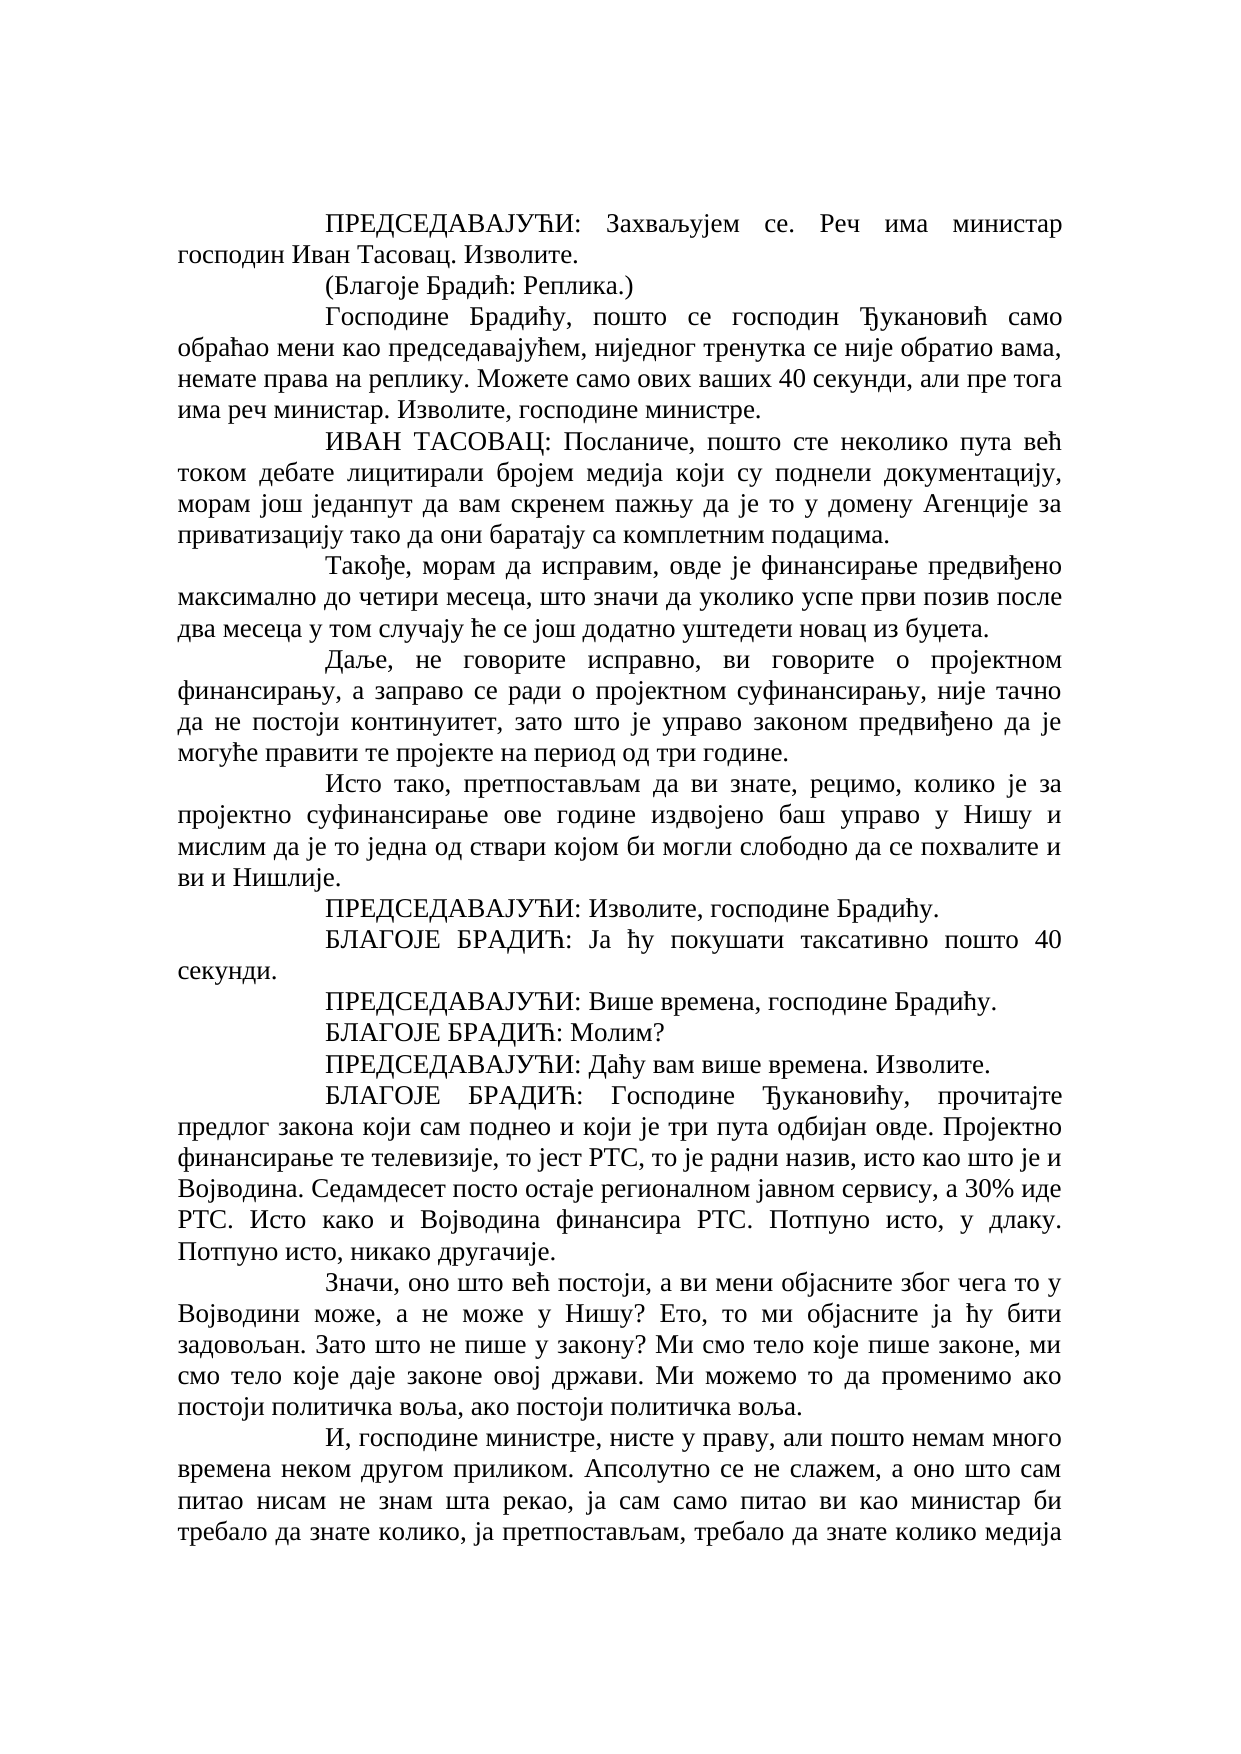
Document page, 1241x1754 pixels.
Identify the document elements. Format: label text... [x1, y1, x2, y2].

text Даље, не говорите исправно, ви говорите о пројектном финансирању, а заправо се ради о пројектном суфинансирању, није тачно да не постоји континуитет, зато што је управо законом предвиђено да је могуће правити те пројекте на период од три године. [177, 643, 1063, 767]
text ИВАН ТАСОВАЦ: Посланиче, пошто сте неколико пута већ током дебате лицитирали бројем медија који су поднели документацију, морам још једанпут да вам скренем пажњу да је то у домену Агенције за приватизацију тако да они баратају са комплетним подацима. [177, 425, 1063, 549]
text БЛАГОЈЕ БРАДИЋ: Молим? [177, 1017, 1063, 1048]
text БЛАГОЈЕ БРАДИЋ: Господине Ђукановићу, прочитајте предлог закона који сам поднео и који је три пута одбијан овде. Пројектно финансирање те телевизије, то јест РТС, то је радни назив, исто као што је и Војводина. Седамдесет посто остаје регионалном јавном сервису, а 30% иде РТС. Исто како и Војводина финансира РТС. Потпуно исто, у длаку. Потпуно исто, никако другачије. [177, 1079, 1063, 1266]
text Такође, морам да исправим, овде је финансирање предвиђено максимално до четири месеца, што значи да уколико успе први позив после два месеца у том случају ће се још додатно уштедети новац из буџета. [177, 549, 1063, 643]
text Исто тако, претпостављам да ви знате, рецимо, колико је за пројектно суфинансирање ове године издвојено баш управо у Нишу и мислим да је то једна од ствари којом би могли слободно да се похвалите и ви и Нишлије. [177, 767, 1063, 892]
text ПРЕДСЕДАВАЈУЋИ: Даћу вам више времена. Изволите. [177, 1048, 1063, 1079]
text (Благоје Брадић: Реплика.) [177, 269, 1063, 300]
text ПРЕДСЕДАВАЈУЋИ: Изволите, господине Брадићу. [177, 892, 1063, 923]
text ПРЕДСЕДАВАЈУЋИ: Више времена, господине Брадићу. [177, 985, 1063, 1017]
text Господине Брадићу, пошто се господин Ђукановић само обраћао мени као председавајућем, ниједног тренутка се није обратио вама, немате права на реплику. Можете само ових ваших 40 секунди, али пре тога има реч министар. Изволите, господине министре. [177, 300, 1063, 425]
text ПРЕДСЕДАВАЈУЋИ: Захваљујем се. Реч има министар господин Иван Тасовац. Изволите. [177, 207, 1063, 269]
text БЛАГОЈЕ БРАДИЋ: Ја ћу покушати таксативно пошто 40 секунди. [177, 923, 1063, 985]
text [177, 1421, 1063, 1546]
text Значи, оно што већ постоји, а ви мени објасните због чега то у Војводини може, а не може у Нишу? Ето, то ми објасните ја ћу бити задовољан. Зато што не пише у закону? Ми смо тело које пише законе, ми смо тело које даје законе овој држави. Ми можемо то да променимо ако постоји политичка воља, ако постоји политичка воља. [177, 1266, 1063, 1421]
